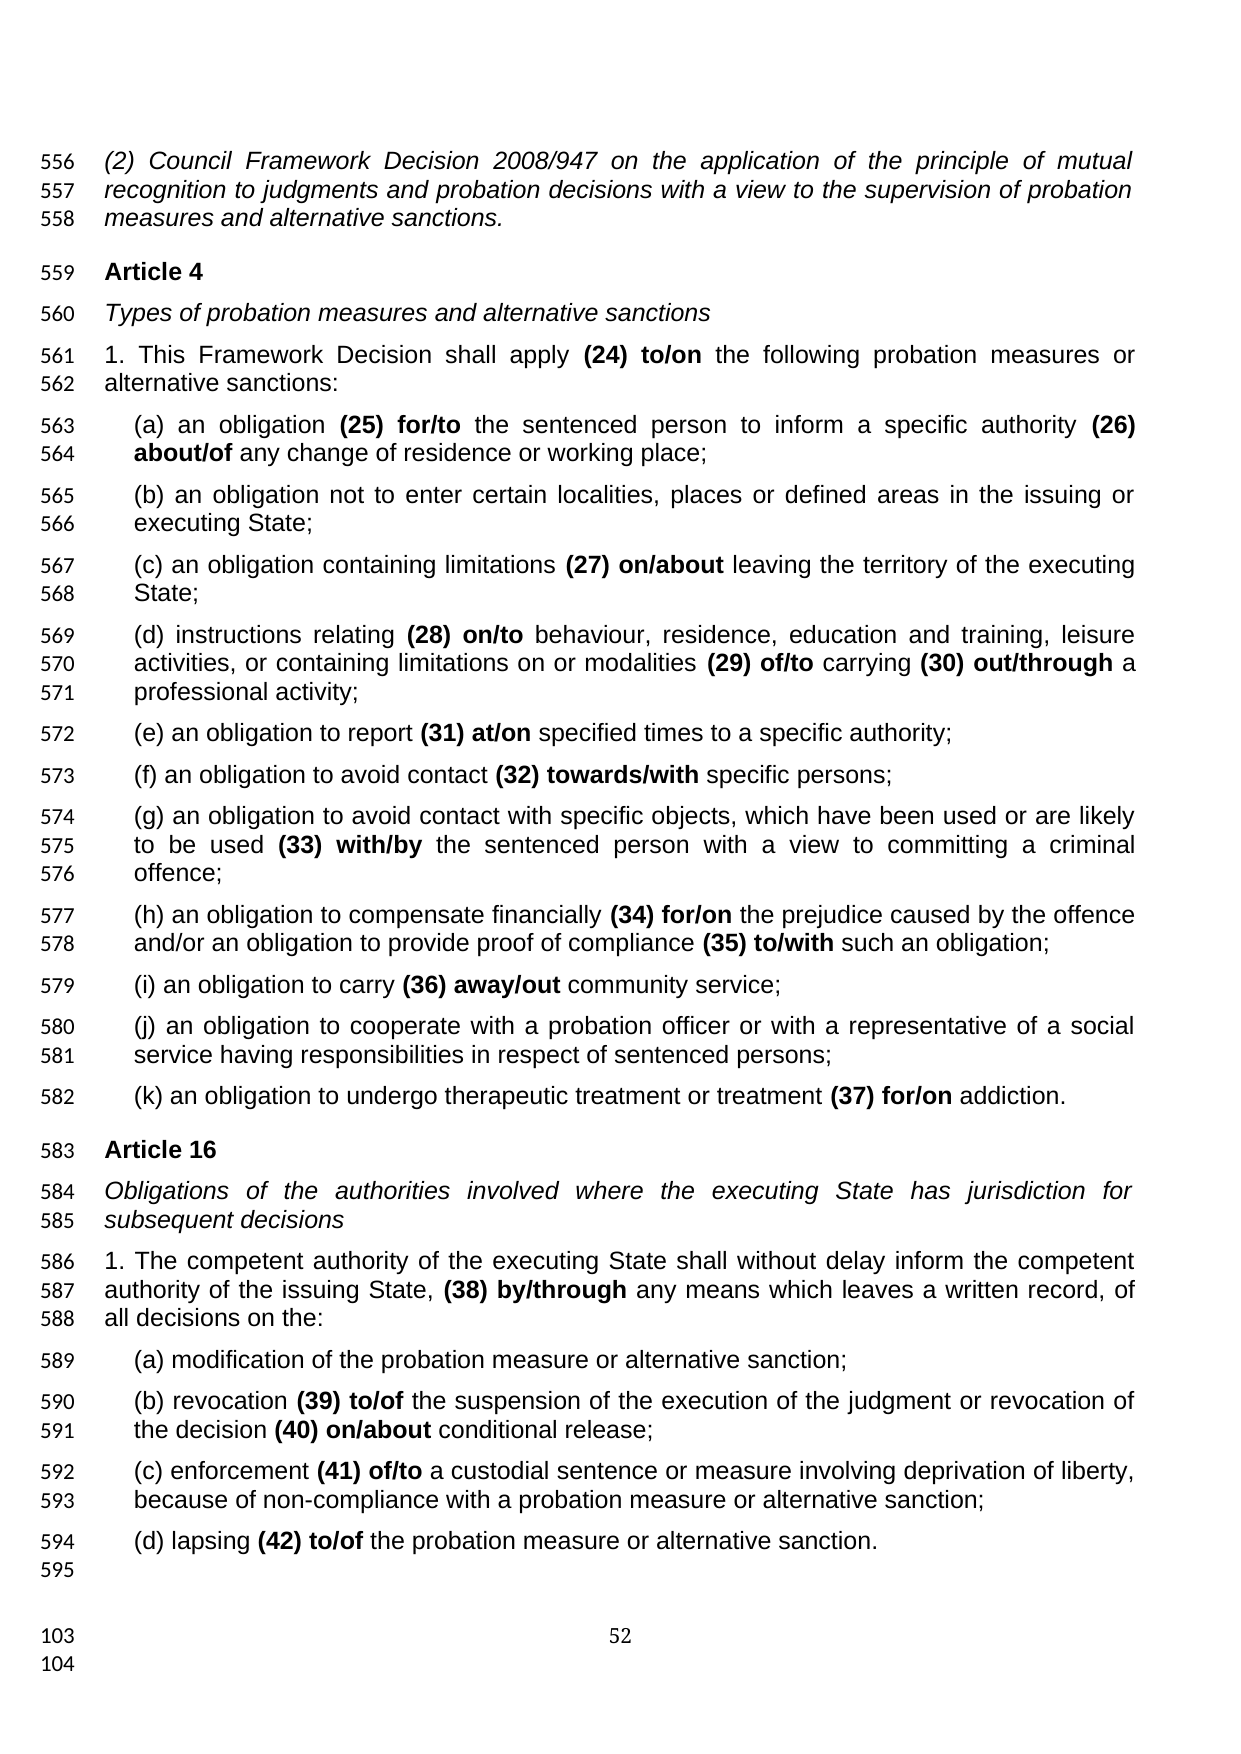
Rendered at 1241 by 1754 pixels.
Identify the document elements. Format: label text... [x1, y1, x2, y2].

text (d) lapsing (42) to/of the probation measure or alternative sanction. [134, 1526, 1136, 1554]
text Article 4 [104, 257, 1136, 286]
text (d) instructions relating (28) on/to behaviour, residence, education and training, leisure activities, or containing limitations on or modalities (29) of/to carrying (30) out/through a professional activity; [134, 619, 1136, 706]
text (b) an obligation not to enter certain localities, places or defined areas in the issuing or executing State; [134, 479, 1136, 537]
text (b) revocation (39) to/of the suspension of the execution of the judgment or revocation of the decision (40) on/about conditional release; [134, 1386, 1136, 1443]
text (f) an obligation to avoid contact (32) towards/with specific persons; [134, 759, 1136, 788]
text (g) an obligation to avoid contact with specific objects, which have been used or are likely to be used (33) with/by the sentenced person with a view to committing a criminal offence; [134, 801, 1136, 887]
text (h) an obligation to compensate financially (34) for/on the prejudice caused by the offence and/or an obligation to provide proof of compliance (35) to/with such an obligation; [134, 899, 1136, 957]
text (c) an obligation containing limitations (27) on/about leaving the territory of the executing State; [134, 549, 1136, 607]
text (a) modification of the probation measure or alternative sanction; [134, 1344, 1136, 1373]
text (j) an obligation to cooperate with a probation officer or with a representative of a social service having responsibilities in respect of sentenced persons; [134, 1011, 1136, 1068]
text Obligations of the authorities involved where the executing State has jurisdiction for subsequent decisions [104, 1176, 1136, 1233]
text (k) an obligation to undergo therapeutic treatment or treatment (37) for/on addiction. [134, 1081, 1136, 1109]
text 1. This Framework Decision shall apply (24) to/on the following probation measures or alternative sanctions: [104, 339, 1136, 397]
text (c) enforcement (41) of/to a custodial sentence or measure involving deprivation of liberty, because of non-compliance with a probation measure or alternative sanction; [134, 1456, 1136, 1513]
text (e) an obligation to report (31) at/on specified times to a specific authority; [134, 718, 1136, 747]
text Types of probation measures and alternative sanctions [104, 298, 1136, 327]
text Article 16 [104, 1134, 1136, 1163]
text (i) an obligation to carry (36) away/out community service; [134, 969, 1136, 998]
text 1. The competent authority of the executing State shall without delay inform the competent authority of the issuing State, (38) by/through any means which leaves a written record, of all decisions on the: [104, 1246, 1136, 1332]
text (2) Council Framework Decision 2008/947 on the application of the principle of mutual recognition to judgments and probation decisions with a view to the supervision of probation measures and alternative sanctions. [104, 146, 1136, 232]
text (a) an obligation (25) for/to the sentenced person to inform a specific authority (26) about/of any change of residence or working place; [134, 409, 1136, 467]
